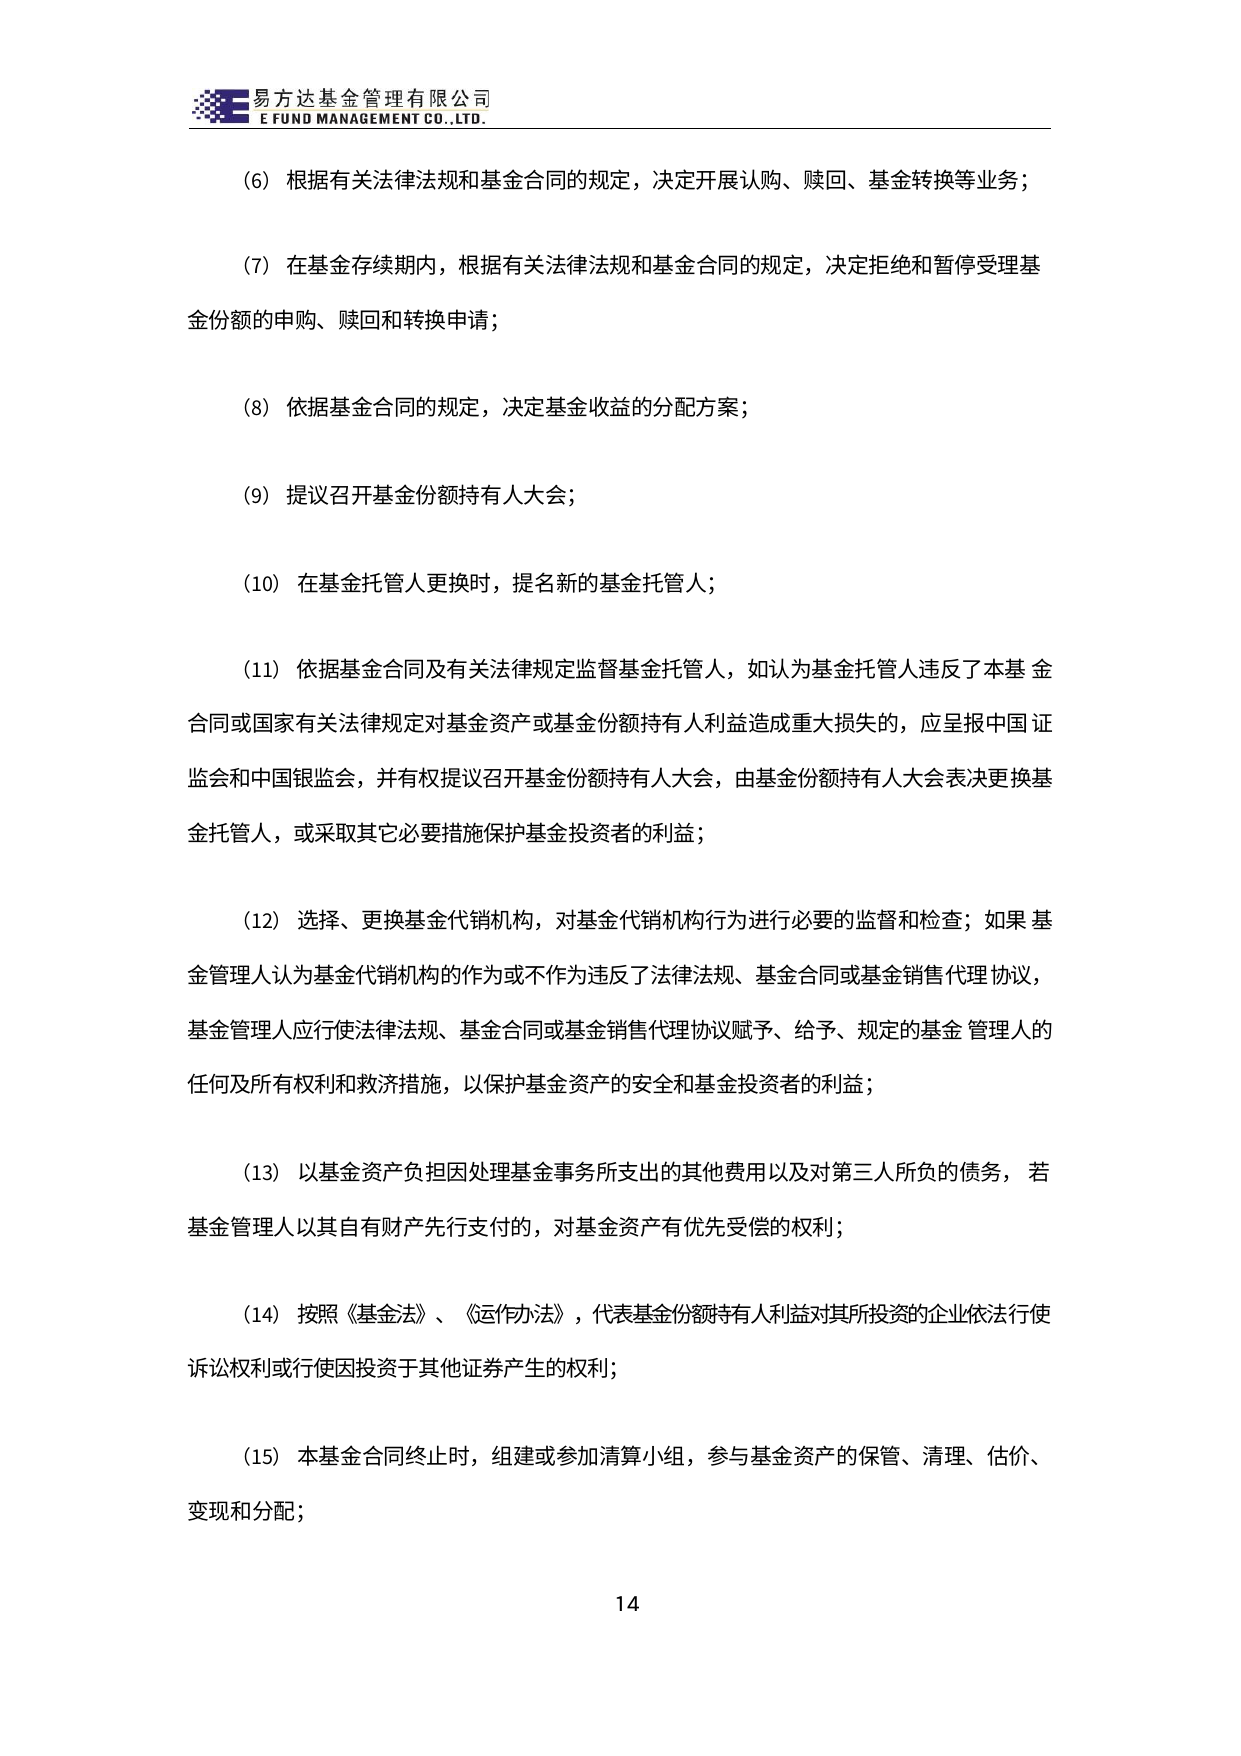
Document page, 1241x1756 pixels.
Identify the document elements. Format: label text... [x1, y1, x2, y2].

list 按照《基金法》、《运作办法》，代表基金份额持有人利益对其所投资的企业依法行使诉讼权利或行使因投资于其他证券产生的权利； [187, 1297, 1053, 1383]
picture [192, 88, 489, 125]
list 依据基金合同的规定，决定基金收益的分配方案； [231, 390, 1098, 422]
list 在基金托管人更换时，提名新的基金托管人； [231, 566, 1098, 598]
list 在基金存续期内，根据有关法律法规和基金合同的规定，决定拒绝和暂停受理基金份额的申购、赎回和转换申请； [187, 248, 1053, 334]
list 根据有关法律法规和基金合同的规定，决定开展认购、赎回、基金转换等业务； [231, 163, 1098, 194]
list 选择、更换基金代销机构，对基金代销机构行为进行必要的监督和检查；如果 基金管理人认为基金代销机构的作为或不作为违反了法律法规、基金合同或基金销售代理协议，基金管理人应行使法律法规、基金合同或基金销售代理协议赋予、给予、规定的基金管理人的任何及所有权利和救济措施，以保护基金资产的安全和基金投资者的利益； [187, 903, 1053, 1099]
list 依据基金合同及有关法律规定监督基金托管人，如认为基金托管人违反了本基 金合同或国家有关法律规定对基金资产或基金份额持有人利益造成重大损失的，应呈报中国证监会和中国银监会，并有权提议召开基金份额持有人大会，由基金份额持有人大会表决更换基金托管人，或采取其它必要措施保护基金投资者的利益； [187, 652, 1053, 847]
list 本基金合同终止时，组建或参加清算小组，参与基金资产的保管、清理、估价、变现和分配； [187, 1439, 1064, 1525]
list 以基金资产负担因处理基金事务所支出的其他费用以及对第三人所负的债务， 若基金管理人以其自有财产先行支付的，对基金资产有优先受偿的权利； [187, 1155, 1053, 1241]
list 提议召开基金份额持有人大会； [231, 478, 1098, 510]
